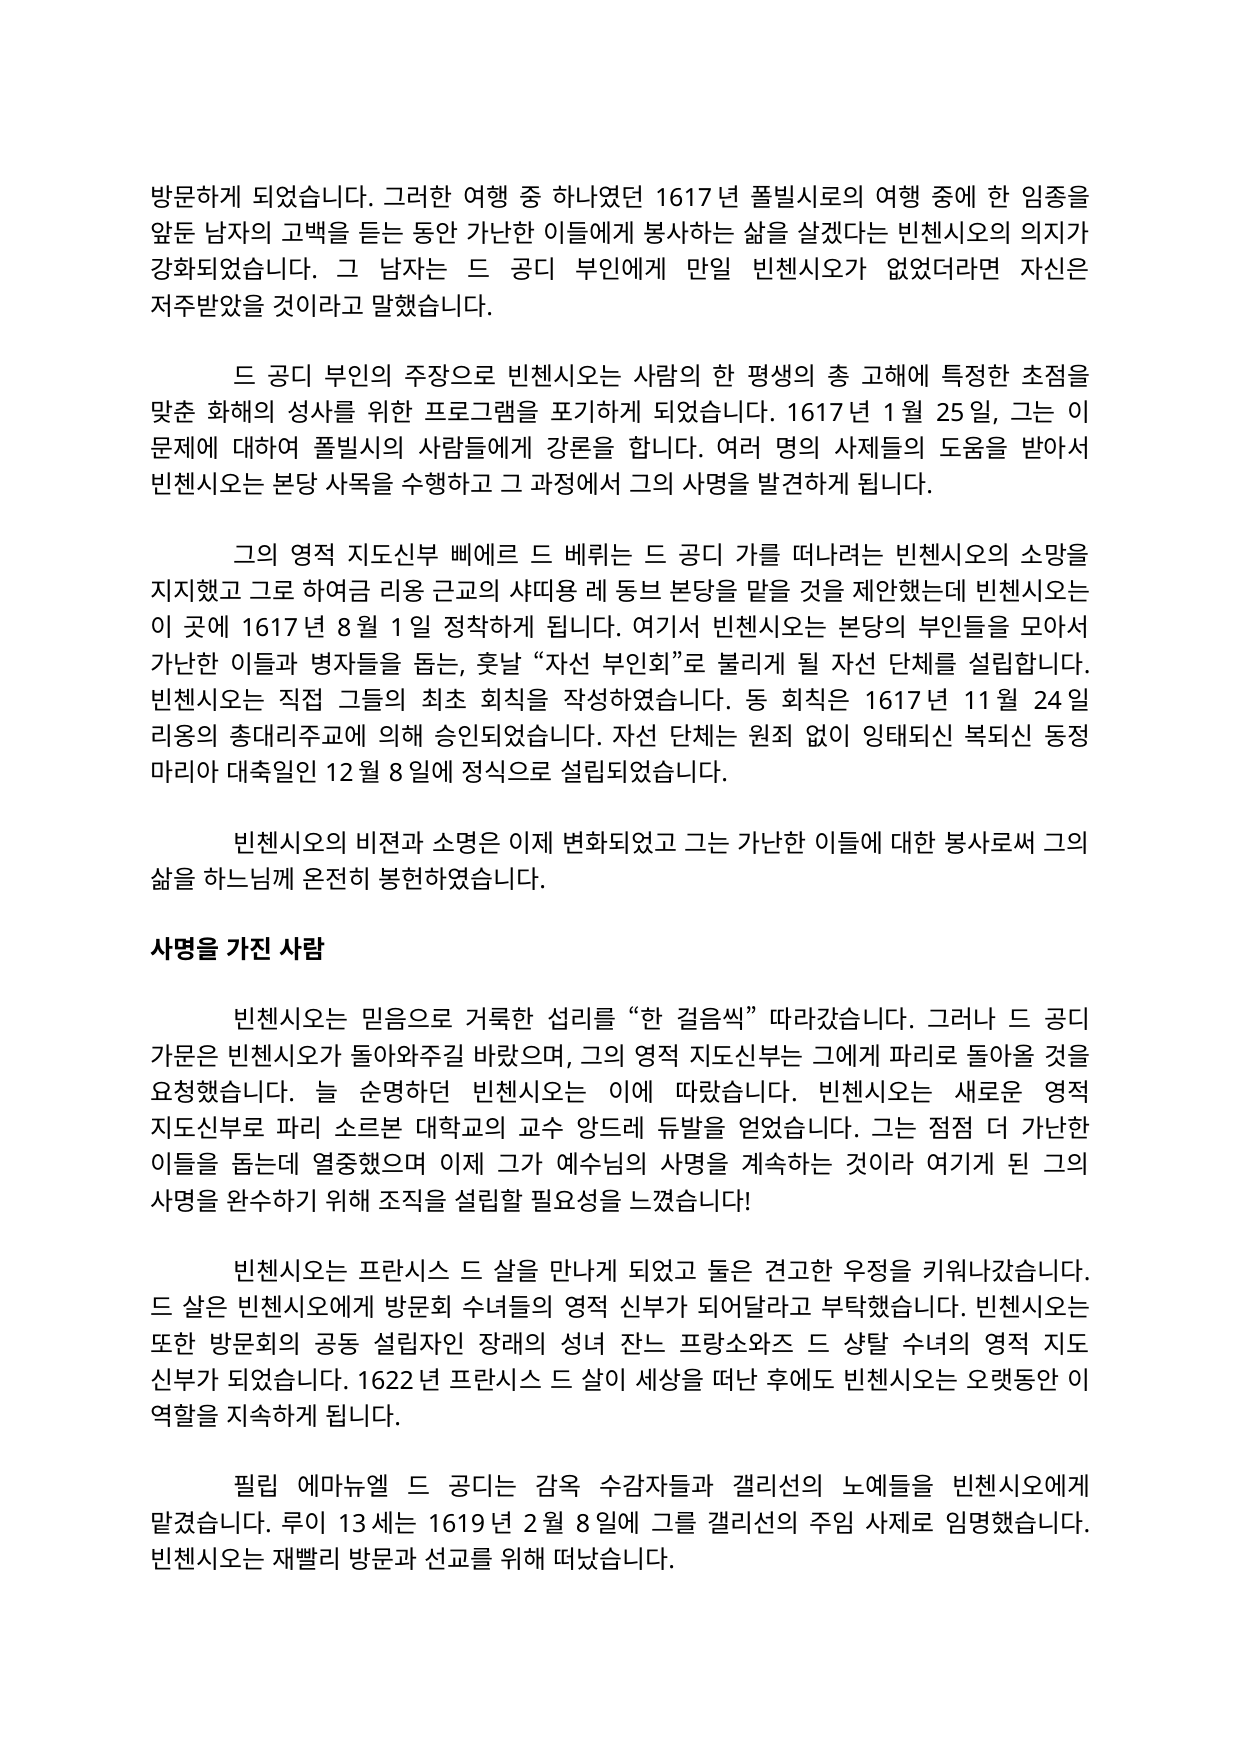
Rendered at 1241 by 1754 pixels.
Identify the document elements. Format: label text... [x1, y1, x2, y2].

text 필립 에마뉴엘 드 공디는 감옥 수감자들과 갤리선의 노예들을 빈첸시오에게 맡겼습니다. 루이 13세는 1619년 2월 8일에 그를 갤리선의 주임 사제로 임명했습니다. 빈첸시오는 재빨리 방문과 선교를 위해 떠났습니다. [150, 1467, 1090, 1576]
text 빈첸시오는 믿음으로 거룩한 섭리를 “한 걸음씩” 따라갔습니다. 그러나 드 공디 가문은 빈첸시오가 돌아와주길 바랐으며, 그의 영적 지도신부는 그에게 파리로 돌아올 것을 요청했습니다. 늘 순명하던 빈첸시오는 이에 따랐습니다. 빈첸시오는 새로운 영적 지도신부로 파리 소르본 대학교의 교수 앙드레 듀발을 얻었습니다. 그는 점점 더 가난한 이들을 돕는데 열중했으며 이제 그가 예수님의 사명을 계속하는 것이라 여기게 된 그의 사명을 완수하기 위해 조직을 설립할 필요성을 느꼈습니다! [150, 1000, 1090, 1217]
text 사명을 가진 사람 [150, 930, 1090, 966]
text 드 공디 부인의 주장으로 빈첸시오는 사람의 한 평생의 총 고해에 특정한 초점을 맞춘 화해의 성사를 위한 프로그램을 포기하게 되었습니다. 1617년 1월 25일, 그는 이 문제에 대하여 폴빌시의 사람들에게 강론을 합니다. 여러 명의 사제들의 도움을 받아서 빈첸시오는 본당 사목을 수행하고 그 과정에서 그의 사명을 발견하게 됩니다. [150, 356, 1090, 501]
text 빈첸시오의 비젼과 소명은 이제 변화되었고 그는 가난한 이들에 대한 봉사로써 그의 삶을 하느님께 온전히 봉헌하였습니다. [150, 823, 1090, 896]
text 빈첸시오는 프란시스 드 살을 만나게 되었고 둘은 견고한 우정을 키워나갔습니다. 드 살은 빈첸시오에게 방문회 수녀들의 영적 신부가 되어달라고 부탁했습니다. 빈첸시오는 또한 방문회의 공동 설립자인 장래의 성녀 잔느 프랑소와즈 드 샹탈 수녀의 영적 지도 신부가 되었습니다. 1622년 프란시스 드 살이 세상을 떠난 후에도 빈첸시오는 오랫동안 이 역할을 지속하게 됩니다. [150, 1252, 1090, 1433]
text 그의 영적 지도신부 삐에르 드 베뤼는 드 공디 가를 떠나려는 빈첸시오의 소망을 지지했고 그로 하여금 리옹 근교의 샤띠용 레 동브 본당을 맡을 것을 제안했는데 빈첸시오는 이 곳에 1617년 8월 1일 정착하게 됩니다. 여기서 빈첸시오는 본당의 부인들을 모아서 가난한 이들과 병자들을 돕는, 훗날 “자선 부인회”로 불리게 될 자선 단체를 설립합니다. 빈첸시오는 직접 그들의 최초 회칙을 작성하였습니다. 동 회칙은 1617년 11월 24일 리옹의 총대리주교에 의해 승인되었습니다. 자선 단체는 원죄 없이 잉태되신 복되신 동정 마리아 대축일인 12월 8일에 정식으로 설립되었습니다. [150, 535, 1090, 789]
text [150, 177, 1090, 322]
